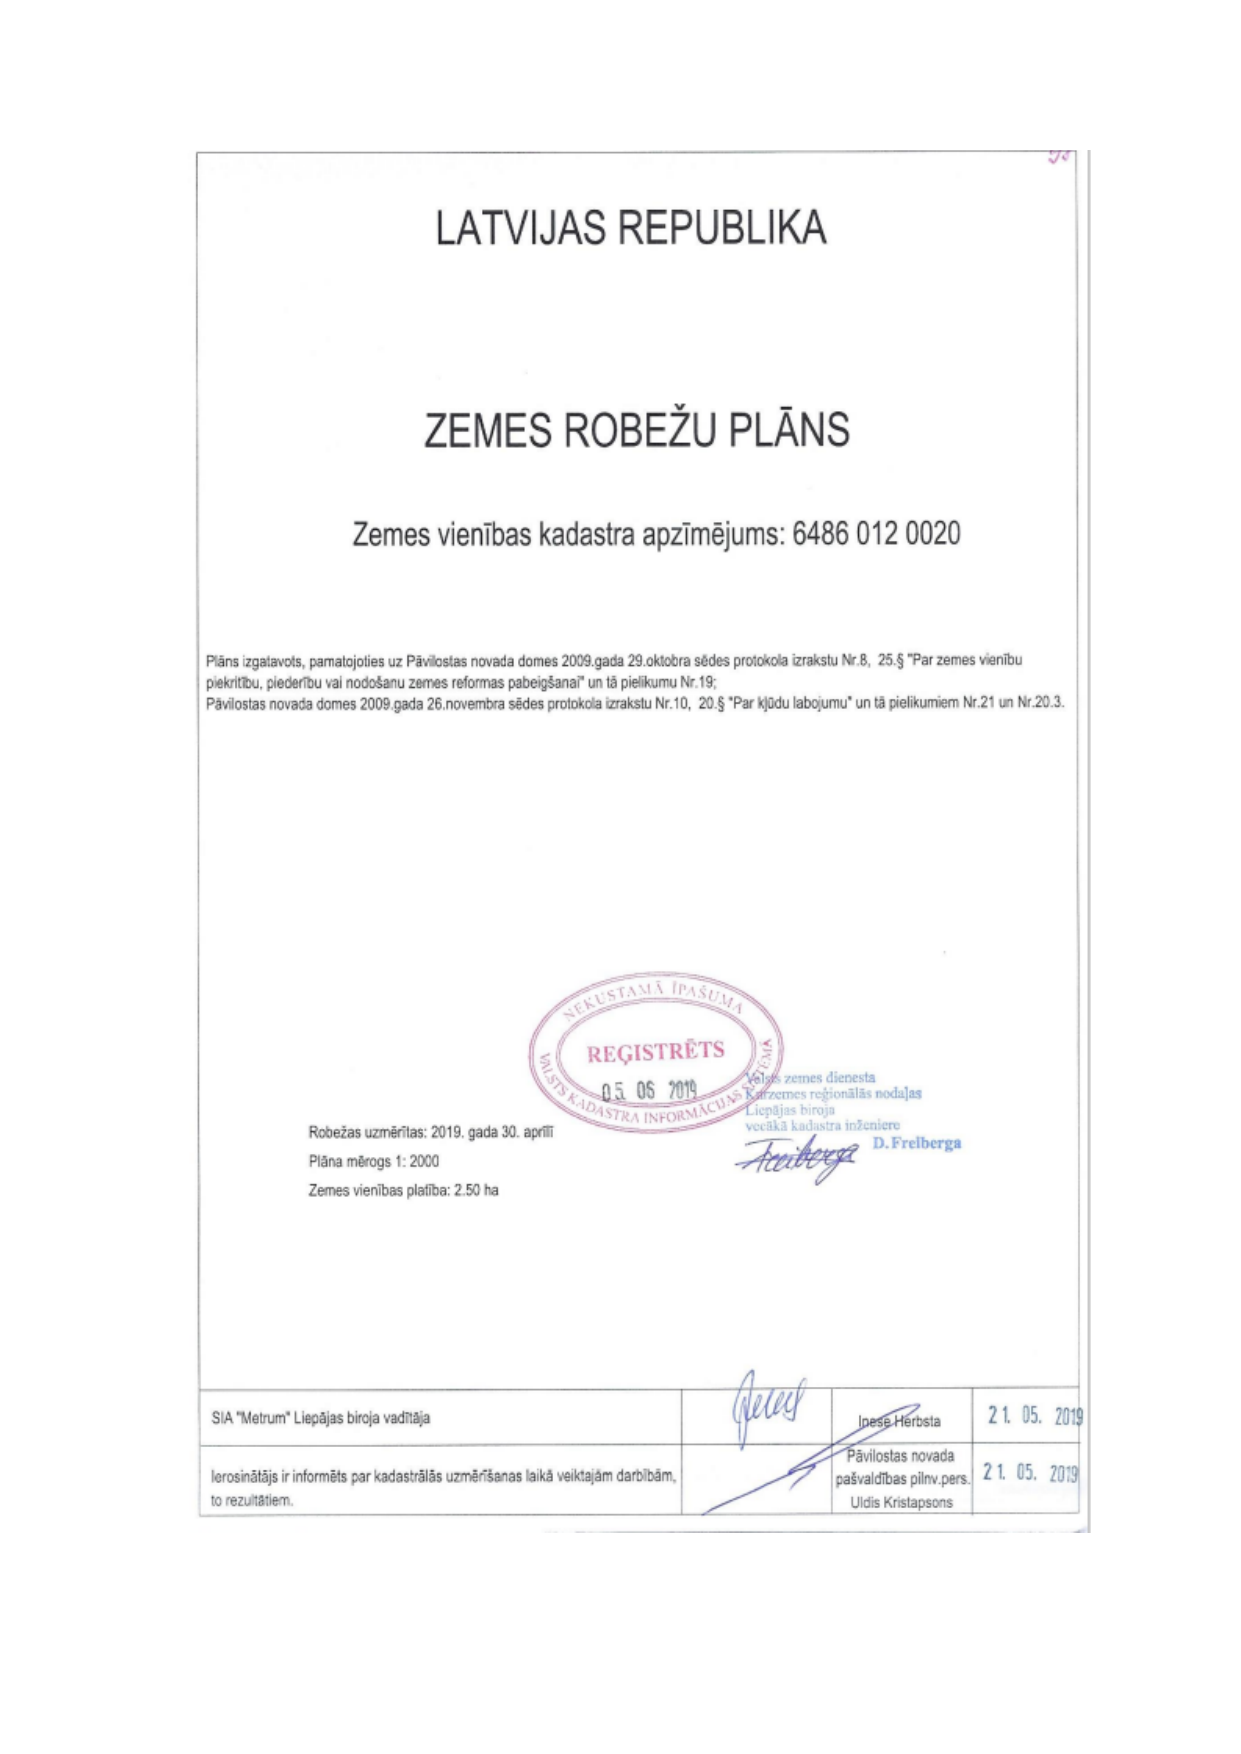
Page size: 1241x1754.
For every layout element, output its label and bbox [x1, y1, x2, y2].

picture [187, 150, 1091, 1533]
